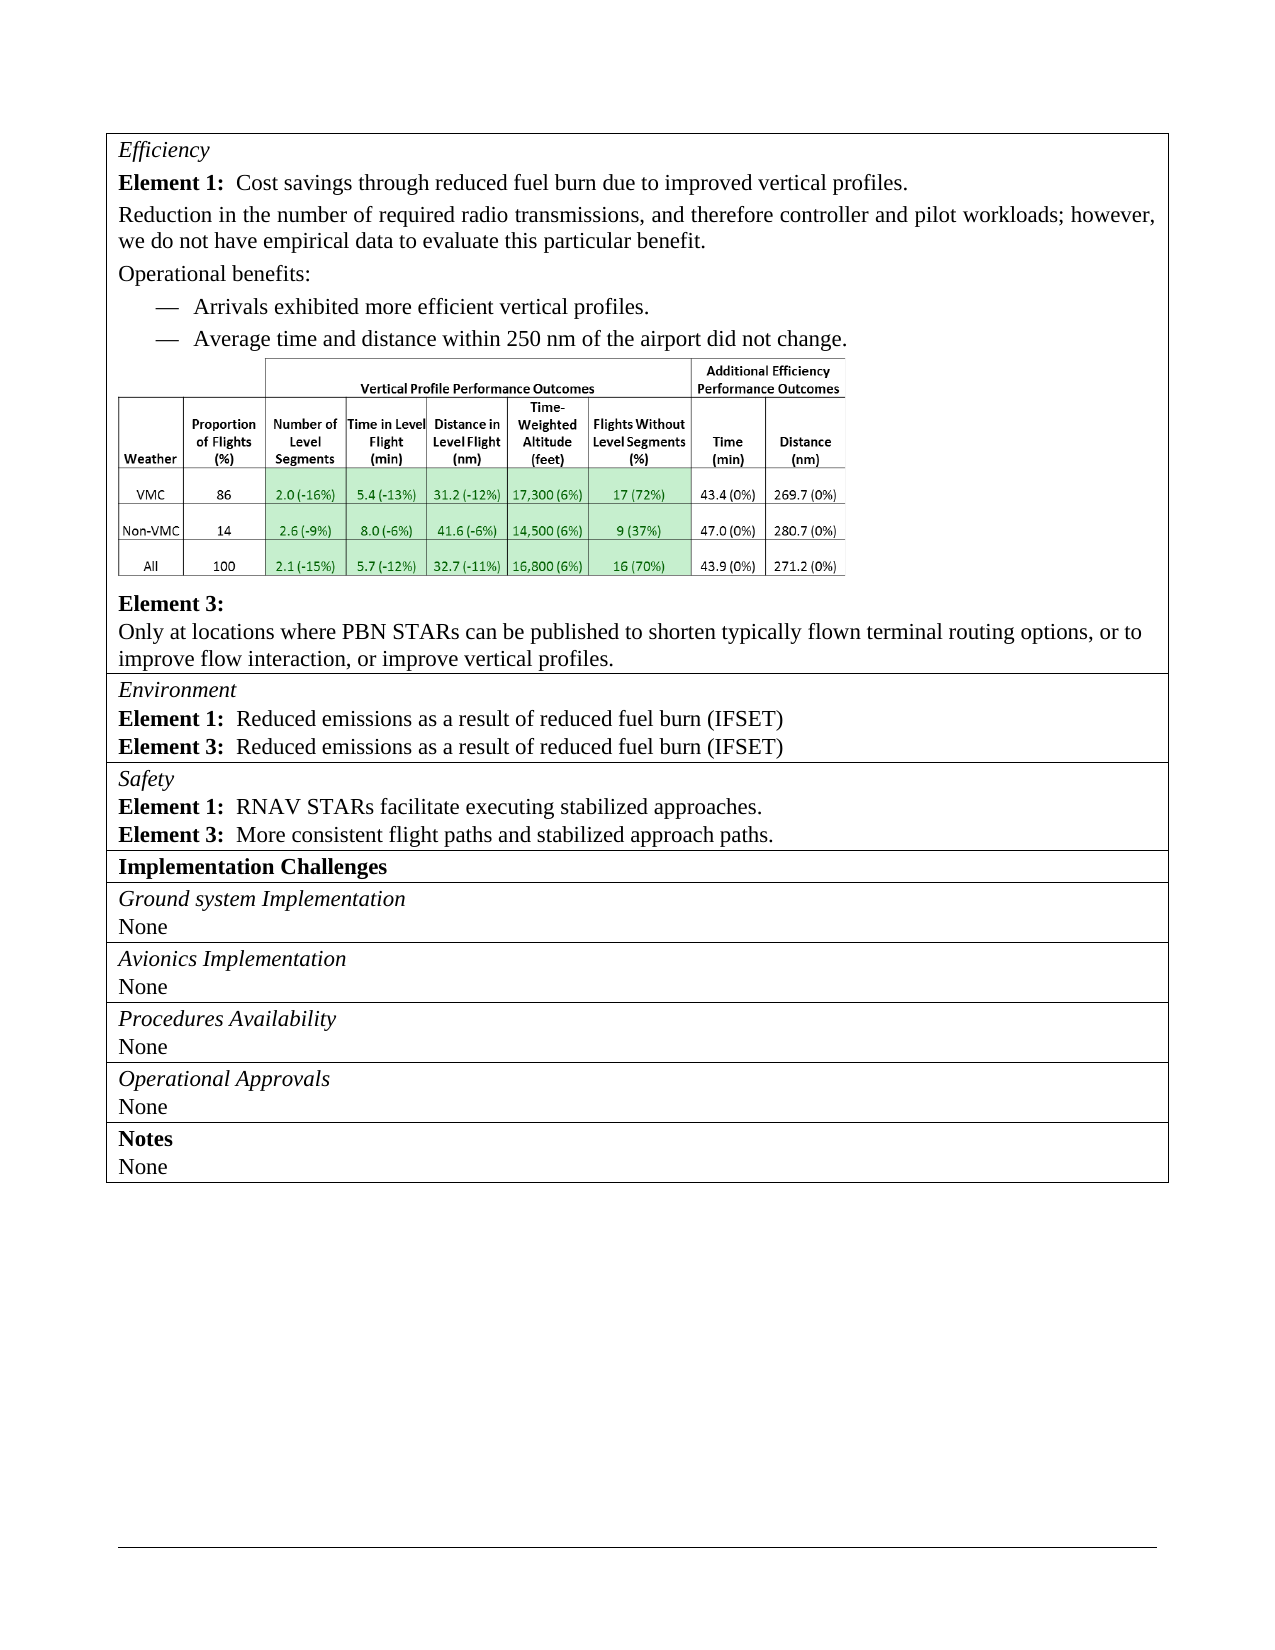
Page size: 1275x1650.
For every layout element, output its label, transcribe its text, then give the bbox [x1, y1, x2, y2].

table_cell Avionics Implementation None [107, 943, 1168, 1002]
table_cell Operational Approvals None [107, 1063, 1168, 1122]
table_cell Implementation Challenges [107, 851, 1168, 882]
table_cell Notes None [107, 1123, 1168, 1182]
table_cell Safety Element 1: RNAV STARs facilitate executing stabilized approaches. Element 3: More consistent flight paths and stabilized approach paths. [107, 763, 1168, 850]
picture [118, 358, 846, 584]
table_cell Ground system Implementation None [107, 883, 1168, 942]
table_cell Efficiency Element 1: Cost savings through reduced fuel burn due to improved vertical profiles. Reduction in the number of required radio transmissions, and therefore controller and pilot workloads; however, we do not have empirical data to evaluate this particular benefit. Operational benefits: Arrivals exhibited more efficient vertical profiles. Average time and distance within 250 nm of the airport did not change. Element 3: Only at locations where PBN STARs can be published to shorten typically flown terminal routing options, or to improve flow interaction, or improve vertical profiles. [107, 134, 1168, 673]
table_cell Procedures Availability None [107, 1003, 1168, 1062]
table_cell Environment Element 1: Reduced emissions as a result of reduced fuel burn (IFSET) Element 3: Reduced emissions as a result of reduced fuel burn (IFSET) [107, 674, 1168, 762]
